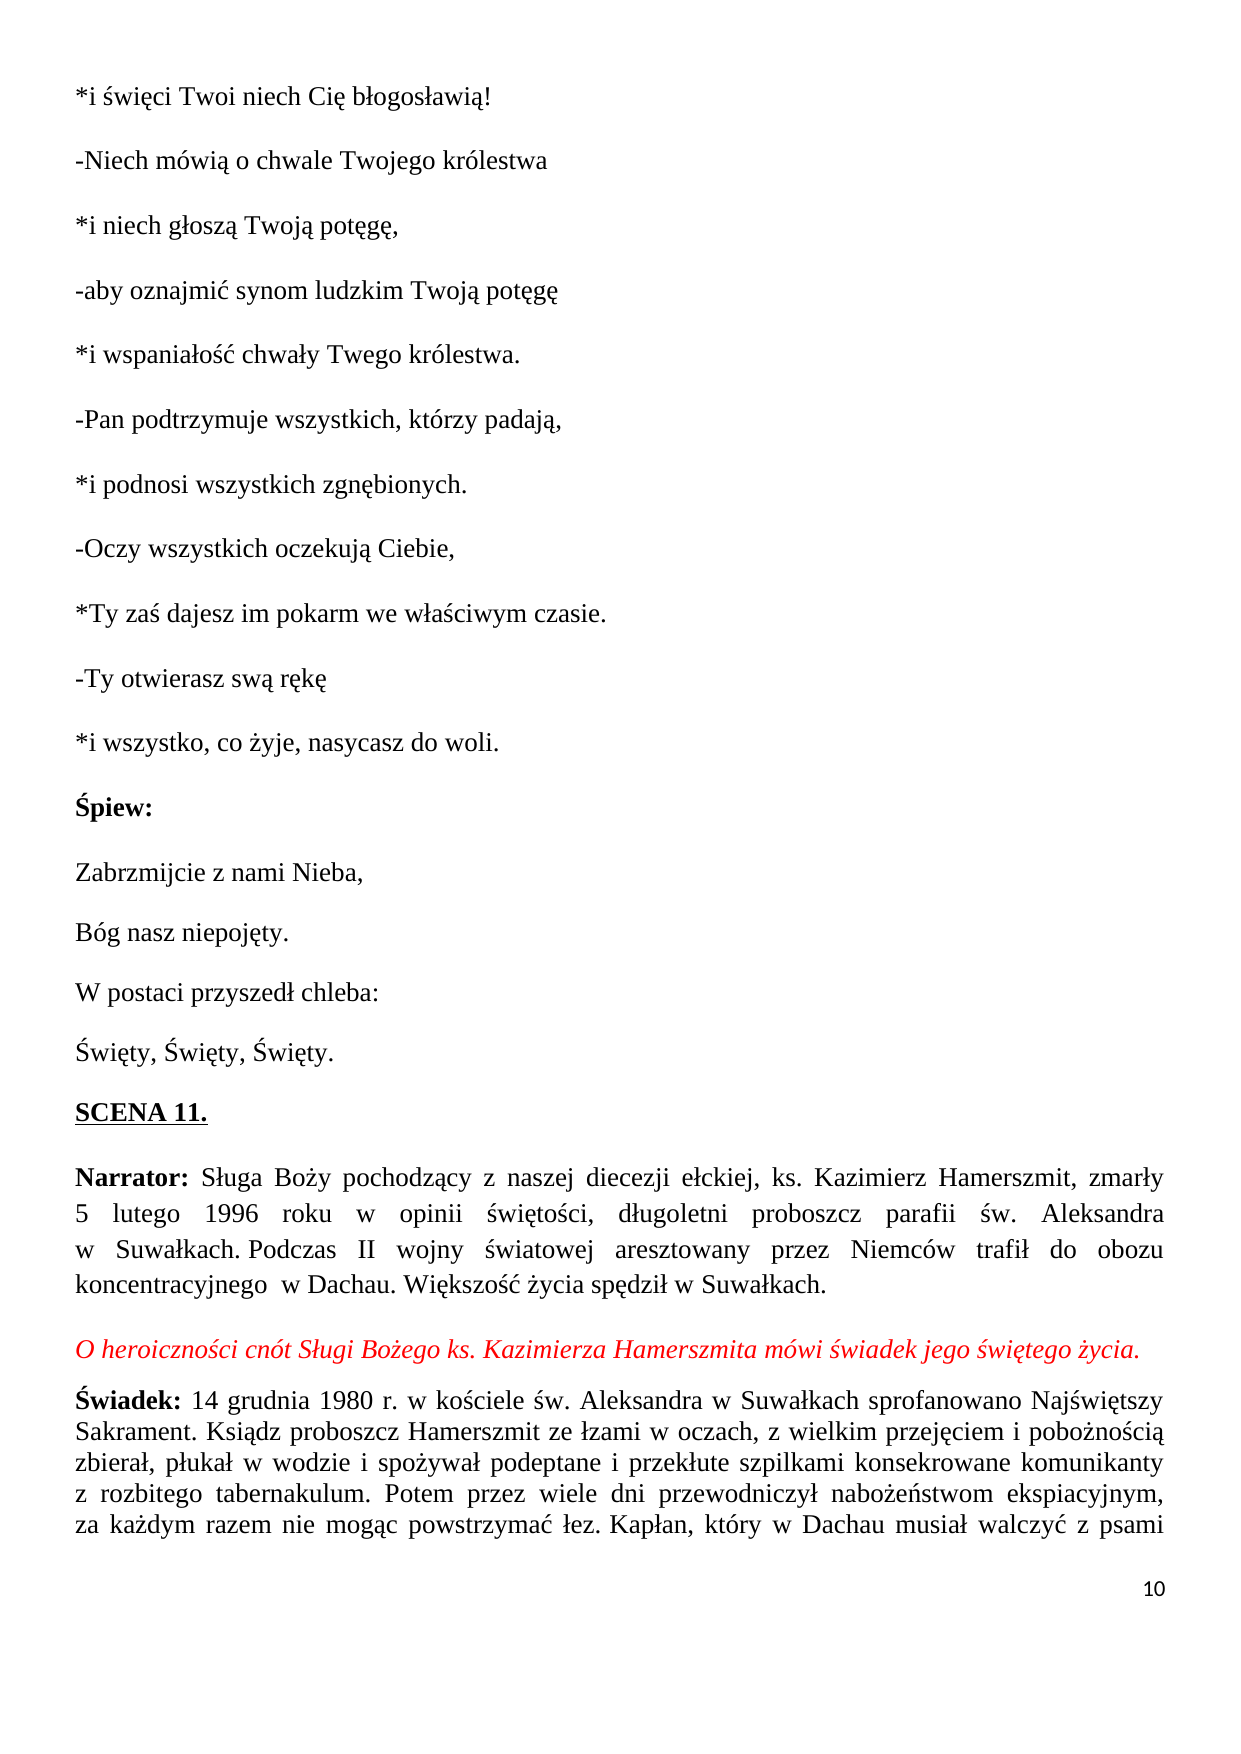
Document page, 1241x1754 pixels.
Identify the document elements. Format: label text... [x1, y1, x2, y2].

text Narrator: Sługa Boży pochodzący z naszej diecezji ełckiej, ks. Kazimierz Hamerszmit, zmarły 5 lutego 1996 roku w opinii świętości, długoletni proboszcz parafii św. Aleksandra w Suwałkach. Podczas II wojny światowej aresztowany przez Niemców trafił do obozu koncentracyjnego w Dachau. Większość życia spędził w Suwałkach. [75, 1264, 1165, 1300]
text *i wspaniałość chwały Twego królestwa. [75, 338, 1165, 369]
text *i święci Twoi niech Cię błogosławią! [75, 80, 1165, 111]
text Bóg nasz niepojęty. [75, 916, 1165, 947]
text *i podnosi wszystkich zgnębionych. [75, 468, 1165, 499]
text -Pan podtrzymuje wszystkich, którzy padają, [75, 403, 1165, 434]
text -Ty otwierasz swą rękę [75, 662, 1165, 693]
text -aby oznajmić synom ludzkim Twoją potęgę [75, 274, 1165, 305]
text W postaci przyszedł chleba: [75, 976, 1165, 1007]
text SCENA 11. [75, 1097, 1165, 1128]
text -Oczy wszystkich oczekują Ciebie, [75, 532, 1165, 564]
text O heroiczności cnót Sługi Bożego ks. Kazimierza Hamerszmita mówi świadek jego świętego życia. [75, 1333, 1165, 1365]
text Zabrzmijcie z nami Nieba, [75, 856, 1165, 887]
text Święty, Święty, Święty. [75, 1036, 1165, 1067]
text *i niech głoszą Twoją potęgę, [75, 209, 1165, 240]
text -Niech mówią o chwale Twojego królestwa [75, 144, 1165, 176]
text *i wszystko, co żyje, nasycasz do woli. [75, 727, 1165, 758]
text Śpiew: [75, 791, 1165, 822]
text *Ty zaś dajesz im pokarm we właściwym czasie. [75, 597, 1165, 628]
